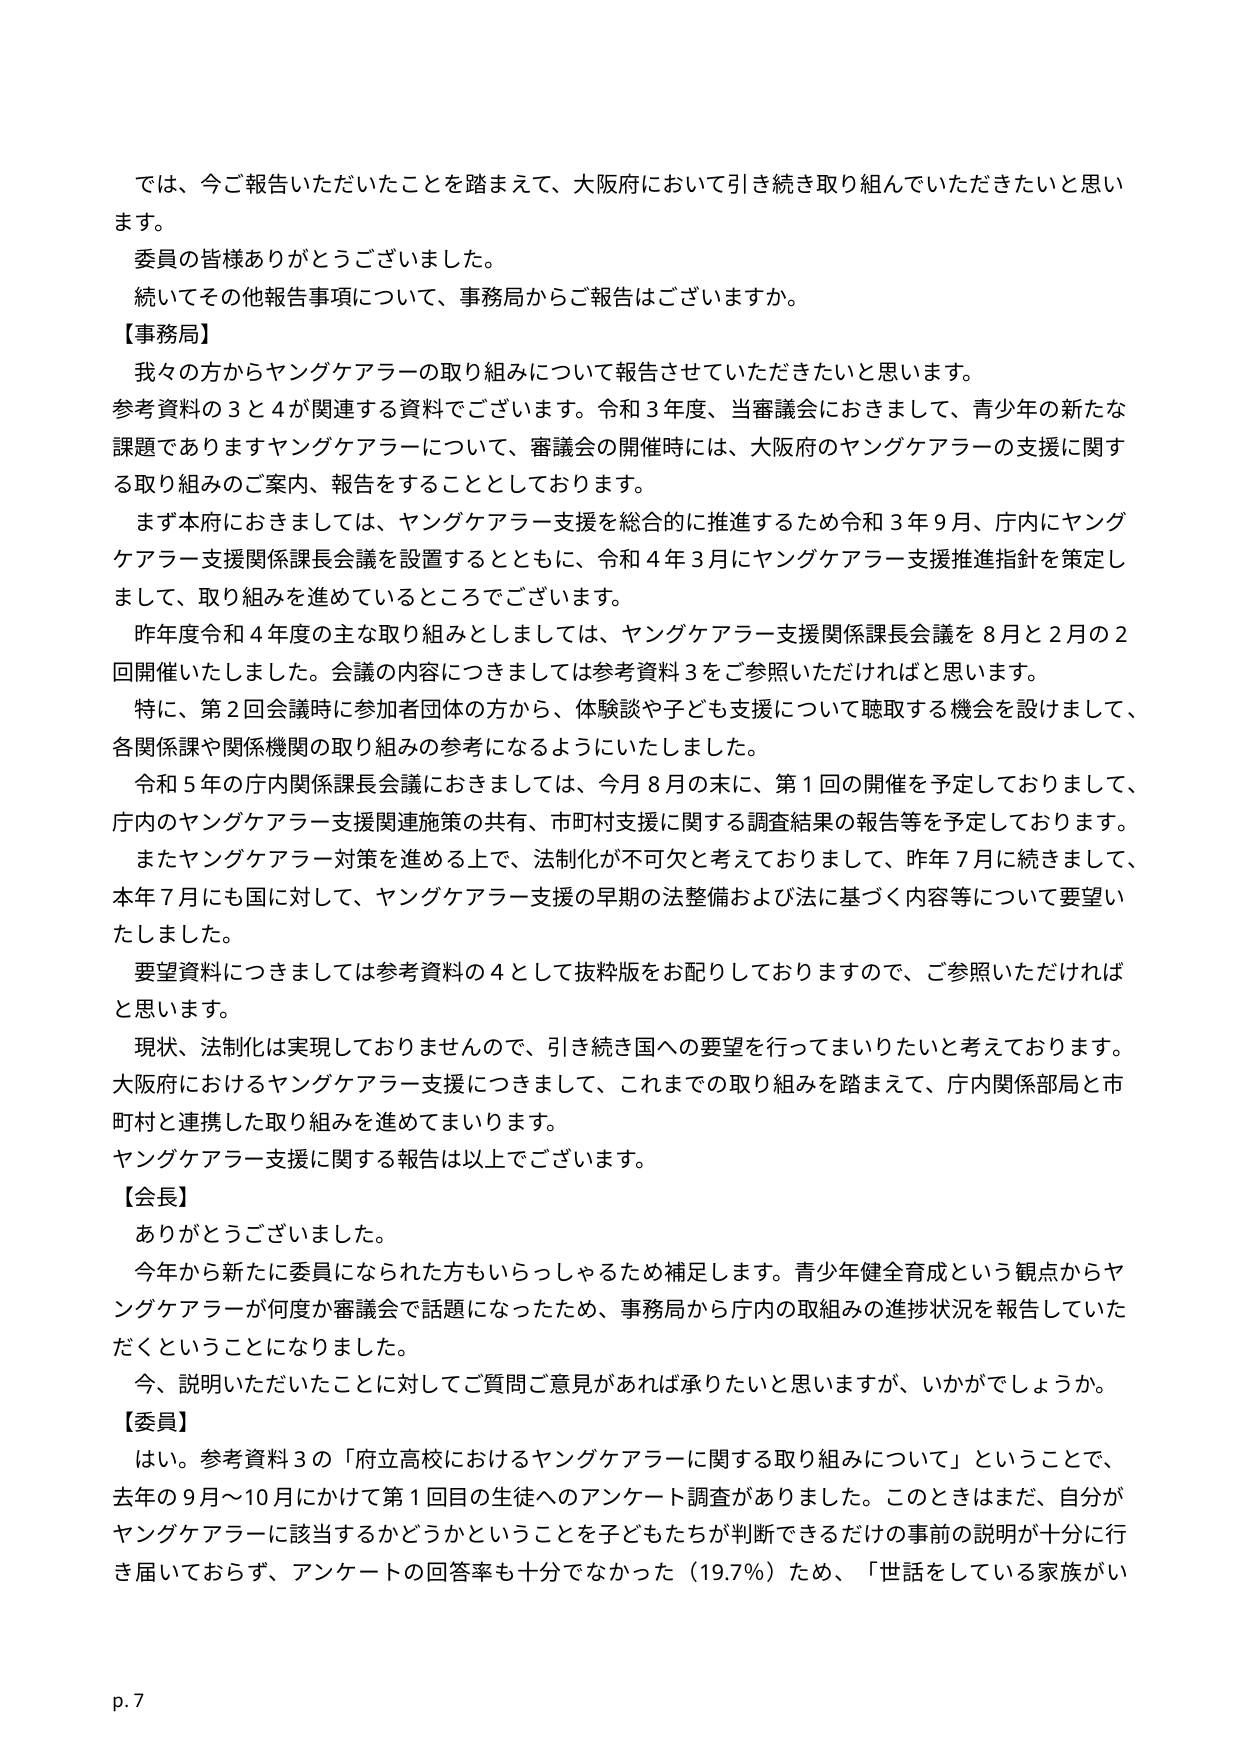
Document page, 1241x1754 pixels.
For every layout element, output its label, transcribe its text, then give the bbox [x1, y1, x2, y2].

text 委員の皆様ありがとうございました。 [112, 239, 1128, 277]
text 大阪府におけるヤングケアラー支援につきまして、これまでの取り組みを踏まえて、庁内関係部局と市町村と連携した取り組みを進めてまいります。 [112, 1064, 1128, 1139]
text 参考資料の3と4が関連する資料でございます。令和3年度、当審議会におきまして、青少年の新たな課題でありますヤングケアラーについて、審議会の開催時には、大阪府のヤングケアラーの支援に関する取り組みのご案内、報告をすることとしております。 [112, 389, 1128, 502]
text 今、説明いただいたことに対してご質問ご意見があれば承りたいと思いますが、いかがでしょうか。 [112, 1364, 1128, 1402]
text 昨年度令和4年度の主な取り組みとしましては、ヤングケアラー支援関係課長会議を8月と2月の2回開催いたしました。会議の内容につきましては参考資料3をご参照いただければと思います。 [112, 614, 1128, 689]
text まず本府におきましては、ヤングケアラー支援を総合的に推進するため令和3年9月、庁内にヤングケアラー支援関係課長会議を設置するとともに、令和４年3月にヤングケアラー支援推進指針を策定しまして、取り組みを進めているところでございます。 [112, 502, 1128, 614]
text ありがとうございました。 [112, 1214, 1128, 1252]
text 今年から新たに委員になられた方もいらっしゃるため補足します。青少年健全育成という観点からヤングケアラーが何度か審議会で話題になったため、事務局から庁内の取組みの進捗状況を報告していただくということになりました。 [112, 1252, 1128, 1364]
text 現状、法制化は実現しておりませんので、引き続き国への要望を行ってまいりたいと考えております。 [112, 1027, 1128, 1064]
text では、今ご報告いただいたことを踏まえて、大阪府において引き続き取り組んでいただきたいと思います。 [112, 164, 1128, 239]
text 特に、第2回会議時に参加者団体の方から、体験談や子ども支援について聴取する機会を設けまして、各関係課や関係機関の取り組みの参考になるようにいたしました。 [112, 689, 1128, 764]
text 要望資料につきましては参考資料の４として抜粋版をお配りしておりますので、ご参照いただければと思います。 [112, 952, 1128, 1027]
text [112, 1439, 1128, 1589]
text 【会長】 [112, 1177, 1128, 1214]
text 【委員】 [112, 1402, 1128, 1439]
text 我々の方からヤングケアラーの取り組みについて報告させていただきたいと思います。 [112, 352, 1128, 389]
text 【事務局】 [112, 314, 1128, 352]
text ヤングケアラー支援に関する報告は以上でございます。 [112, 1139, 1128, 1177]
text 令和5年の庁内関係課長会議におきましては、今月8月の末に、第1回の開催を予定しておりまして、庁内のヤングケアラー支援関連施策の共有、市町村支援に関する調査結果の報告等を予定しております。 [112, 764, 1128, 839]
text またヤングケアラー対策を進める上で、法制化が不可欠と考えておりまして、昨年7月に続きまして、本年７月にも国に対して、ヤングケアラー支援の早期の法整備および法に基づく内容等について要望いたしました。 [112, 839, 1128, 952]
text 続いてその他報告事項について、事務局からご報告はございますか。 [112, 277, 1128, 314]
